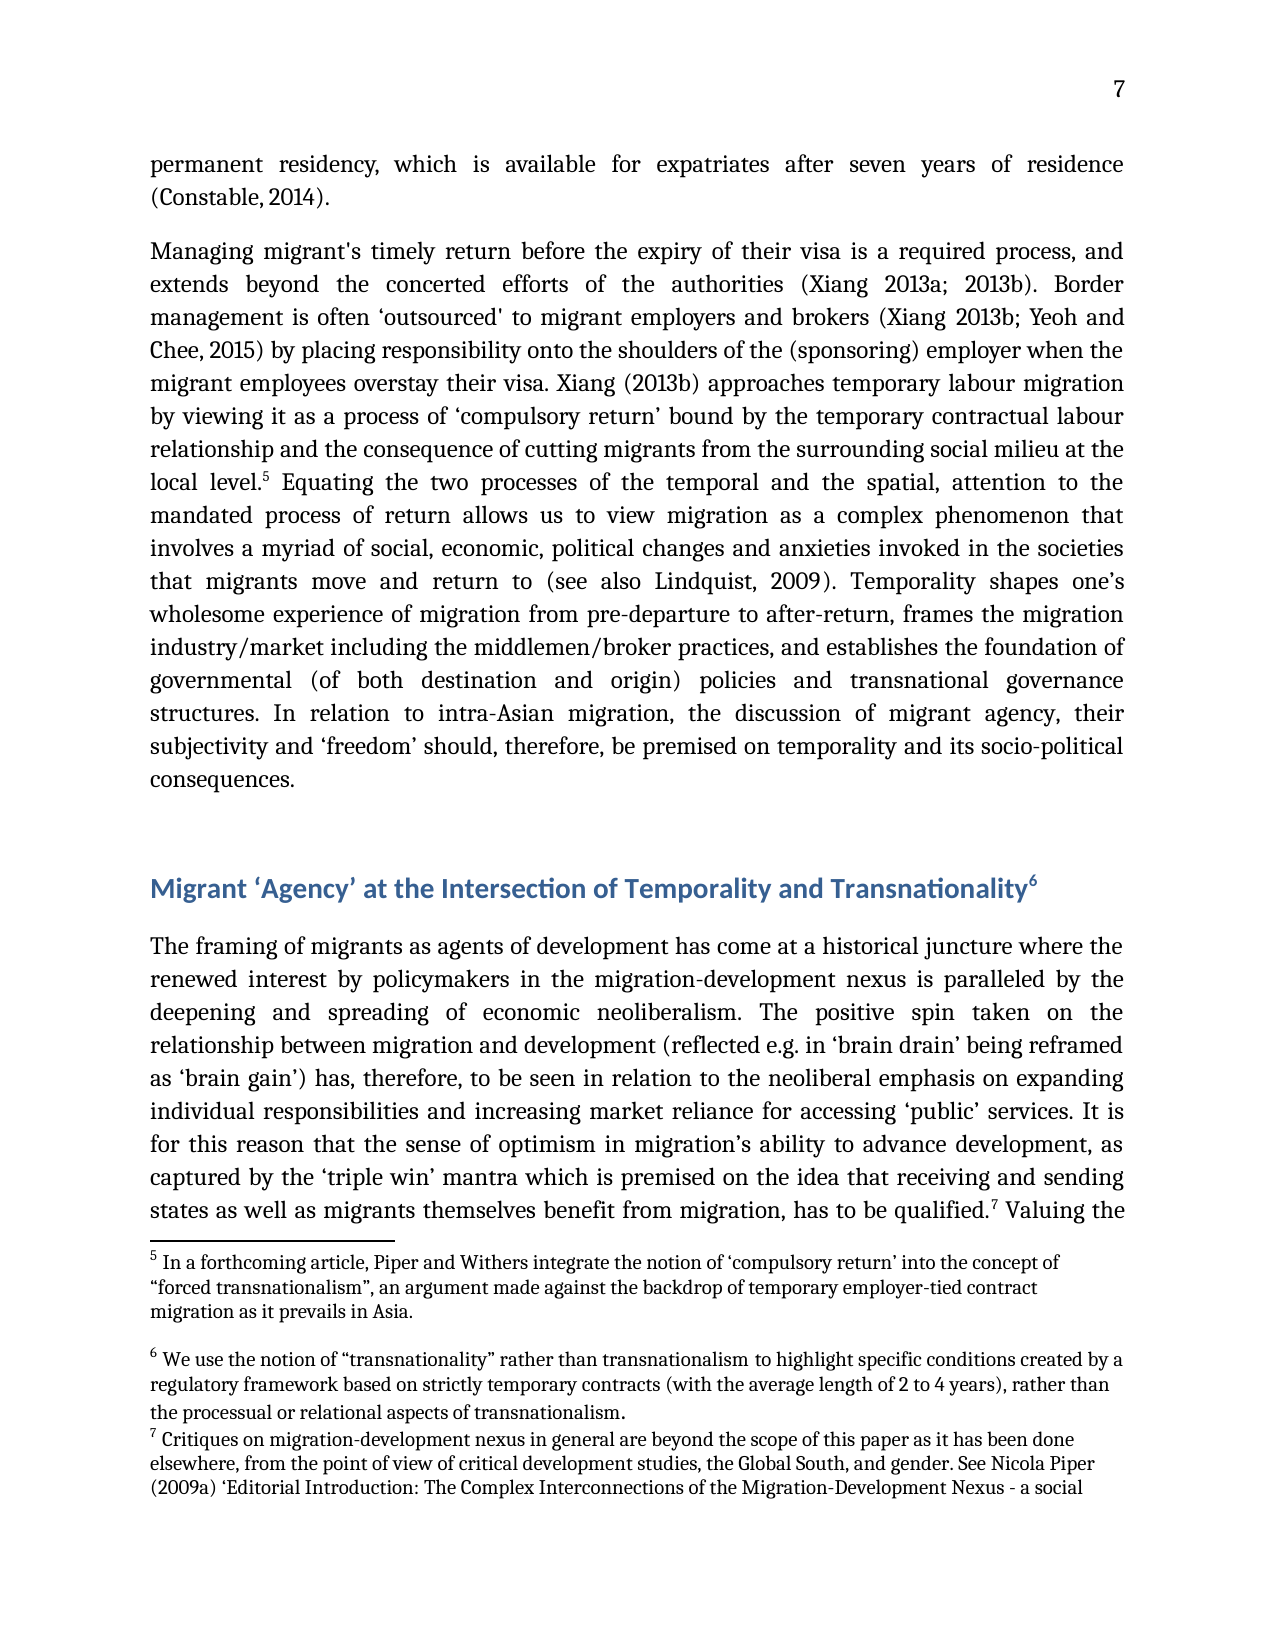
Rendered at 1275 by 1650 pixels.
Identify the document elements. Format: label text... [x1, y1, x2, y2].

subtitle Migrant ‘Agency’ at the Intersection of Temporality and Transnationality [150, 870, 1125, 906]
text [150, 932, 1125, 1225]
text Managing migrant's timely return before the expiry of their visa is a required process, and extends beyond the concerted efforts of the authorities (Xiang 2013a; 2013b). Border management is often ‘outsourced' to migrant employers and brokers (Xiang 2013b; Yeoh and Chee, 2015) by placing responsibility onto the shoulders of the (sponsoring) employer when the migrant employees overstay their visa. Xiang (2013b) approaches temporary labour migration by viewing it as a process of ‘compulsory return’ bound by the temporary contractual labour relationship and the consequence of cutting migrants from the surrounding social milieu at the local level. Equating the two processes of the temporal and the spatial, attention to the mandated process of return allows us to view migration as a complex phenomenon that involves a myriad of social, economic, political changes and anxieties invoked in the societies that migrants move and return to (see also Lindquist, 2009). Temporality shapes one’s wholesome experience of migration from pre-departure to after-return, frames the migration industry/market including the middlemen/broker practices, and establishes the foundation of governmental (of both destination and origin) policies and transnational governance structures. In relation to intra-Asian migration, the discussion of migrant agency, their subjectivity and ‘freedom’ should, therefore, be premised on temporality and its socio-political consequences. [150, 237, 1125, 794]
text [150, 150, 1125, 212]
